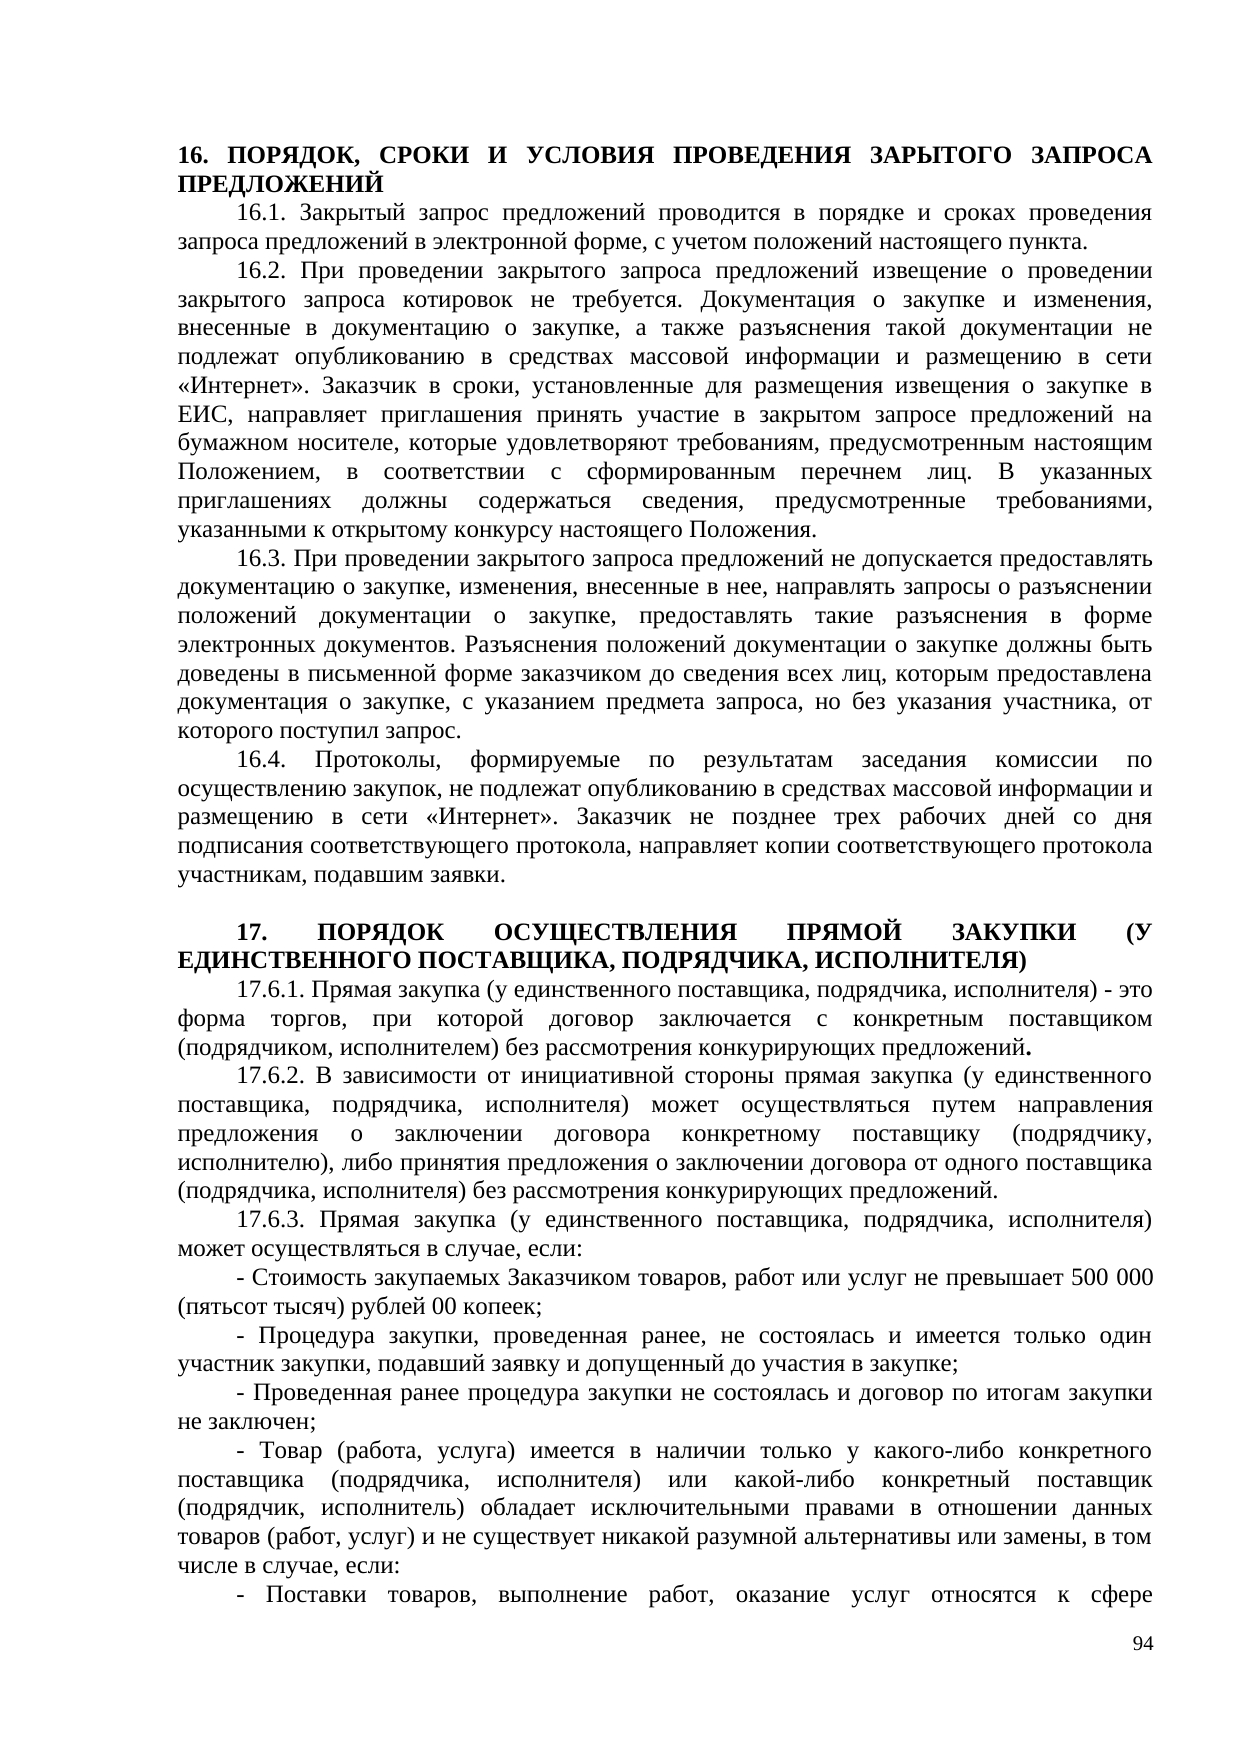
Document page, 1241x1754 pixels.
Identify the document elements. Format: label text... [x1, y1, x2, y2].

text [177, 1579, 1153, 1607]
text - Стоимость закупаемых Заказчиком товаров, работ или услуг не превышает 500 000 (пятьсот тысяч) рублей 00 копеек; [177, 1262, 1153, 1319]
text - Процедура закупки, проведенная ранее, не состоялась и имеется только один участник закупки, подавший заявку и допущенный до участия в закупке; [177, 1320, 1153, 1377]
text 16.3. При проведении закрытого запроса предложений не допускается предоставлять документацию о закупке, изменения, внесенные в нее, направлять запросы о разъяснении положений документации о закупке, предоставлять такие разъяснения в форме электронных документов. Разъяснения положений документации о закупке должны быть доведены в письменной форме заказчиком до сведения всех лиц, которым предоставлена документация о закупке, с указанием предмета запроса, но без указания участника, от которого поступил запрос. [177, 543, 1153, 744]
subtitle 16. ПОРЯДОК, СРОКИ И УСЛОВИЯ ПРОВЕДЕНИЯ ЗАРЫТОГО ЗАПРОСА ПРЕДЛОЖЕНИЙ [177, 140, 1153, 197]
text 16.2. При проведении закрытого запроса предложений извещение о проведении закрытого запроса котировок не требуется. Документация о закупке и изменения, внесенные в документацию о закупке, а также разъяснения такой документации не подлежат опубликованию в средствах массовой информации и размещению в сети «Интернет». Заказчик в сроки, установленные для размещения извещения о закупке в ЕИС, направляет приглашения принять участие в закрытом запросе предложений на бумажном носителе, которые удовлетворяют требованиям, предусмотренным настоящим Положением, в соответствии с сформированным перечнем лиц. В указанных приглашениях должны содержаться сведения, предусмотренные требованиями, указанными к открытому конкурсу настоящего Положения. [177, 255, 1153, 542]
text - Товар (работа, услуга) имеется в наличии только у какого-либо конкретного поставщика (подрядчика, исполнителя) или какой-либо конкретный поставщик (подрядчик, исполнитель) обладает исключительными правами в отношении данных товаров (работ, услуг) и не существует никакой разумной альтернативы или замены, в том числе в случае, если: [177, 1435, 1153, 1579]
text - Проведенная ранее процедура закупки не состоялась и договор по итогам закупки не заключен; [177, 1377, 1153, 1435]
text 17.6.3. Прямая закупка (у единственного поставщика, подрядчика, исполнителя) может осуществляться в случае, если: [177, 1204, 1153, 1262]
text 16.1. Закрытый запрос предложений проводится в порядке и сроках проведения запроса предложений в электронной форме, с учетом положений настоящего пункта. [177, 197, 1153, 255]
text 17. ПОРЯДОК ОСУЩЕСТВЛЕНИЯ ПРЯМОЙ ЗАКУПКИ (У ЕДИНСТВЕННОГО ПОСТАВЩИКА, ПОДРЯДЧИКА, ИСПОЛНИТЕЛЯ) [177, 917, 1153, 974]
text 17.6.1. Прямая закупка (у единственного поставщика, подрядчика, исполнителя) - это форма торгов, при которой договор заключается с конкретным поставщиком (подрядчиком, исполнителем) без рассмотрения конкурирующих предложений. [177, 974, 1153, 1061]
text 17.6.2. В зависимости от инициативной стороны прямая закупка (у единственного поставщика, подрядчика, исполнителя) может осуществляться путем направления предложения о заключении договора конкретному поставщику (подрядчику, исполнителю), либо принятия предложения о заключении договора от одного поставщика (подрядчика, исполнителя) без рассмотрения конкурирующих предложений. [177, 1061, 1153, 1204]
text 16.4. Протоколы, формируемые по результатам заседания комиссии по осуществлению закупок, не подлежат опубликованию в средствах массовой информации и размещению в сети «Интернет». Заказчик не позднее трех рабочих дней со дня подписания соответствующего протокола, направляет копии соответствующего протокола участникам, подавшим заявки. [177, 744, 1153, 888]
